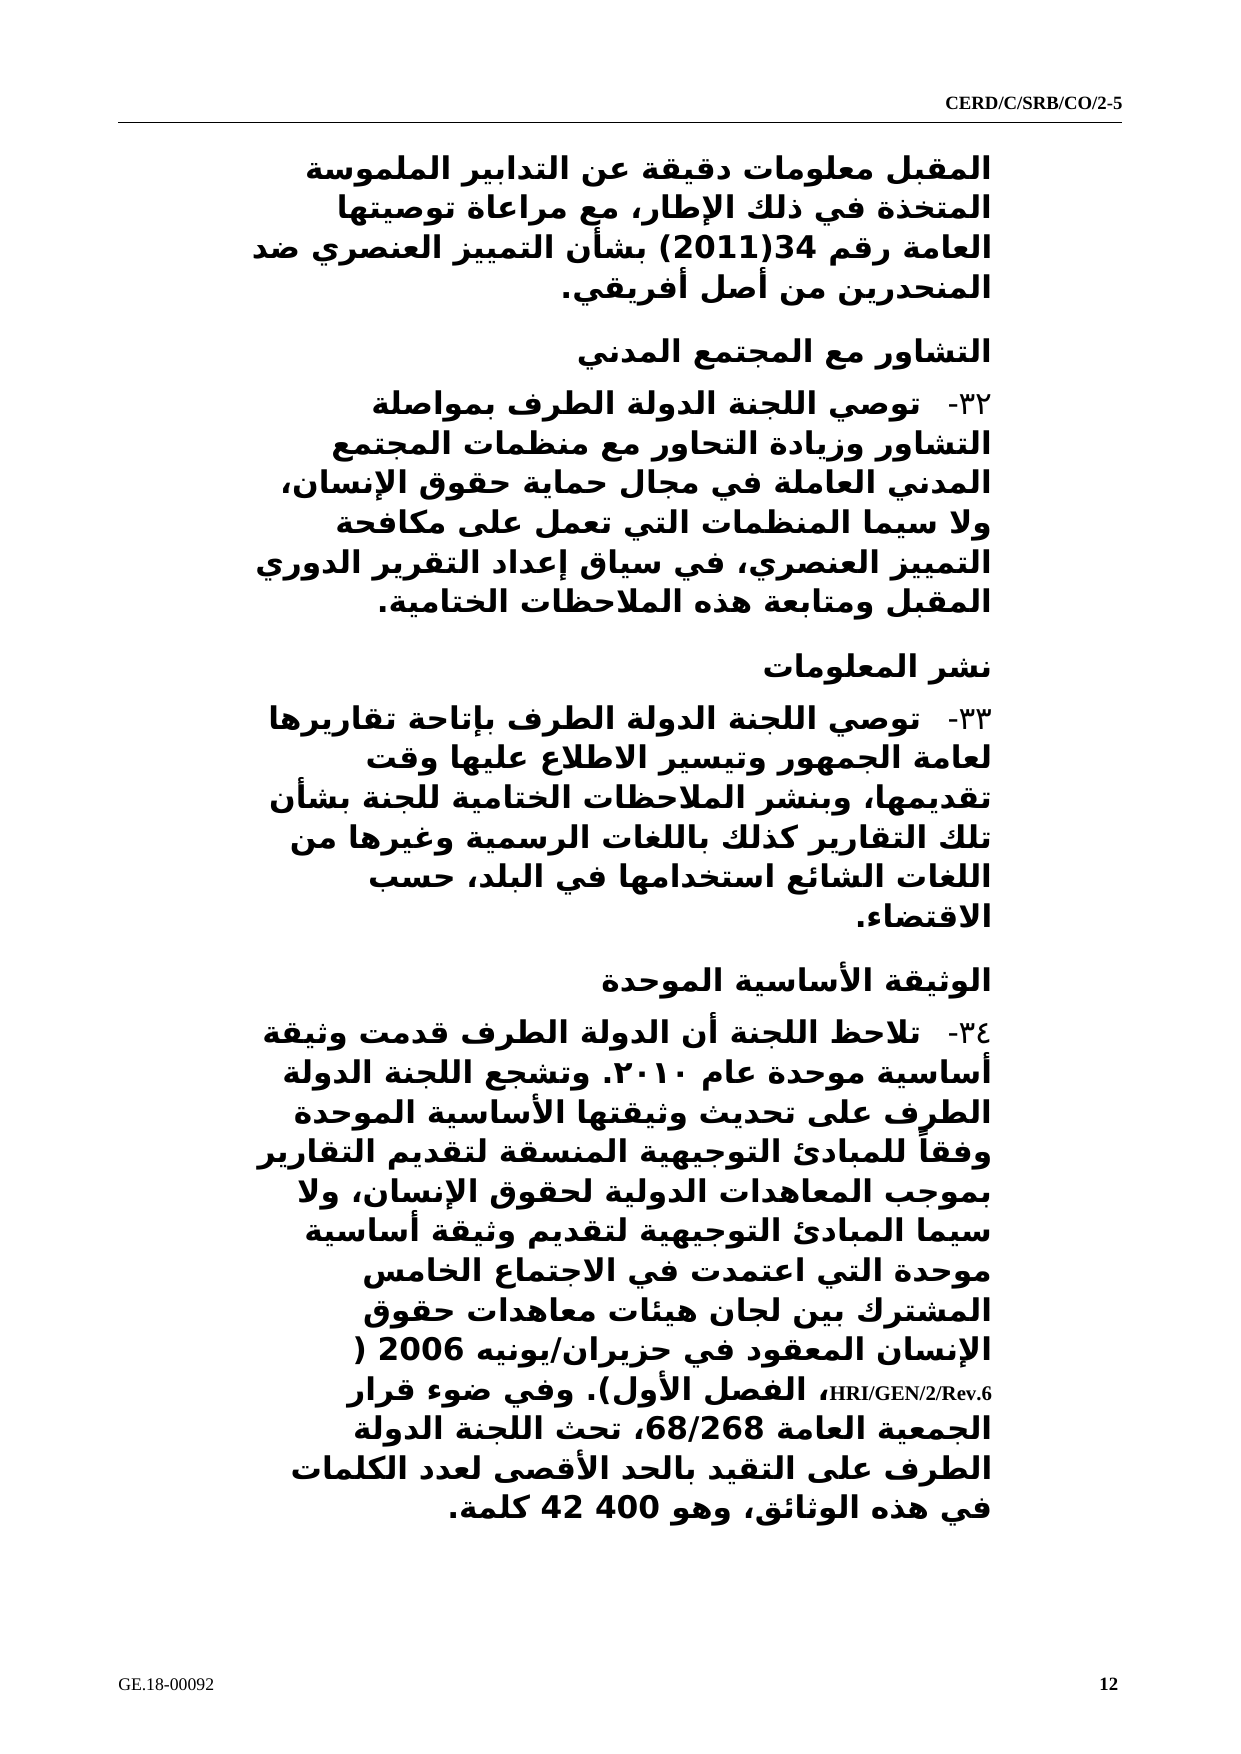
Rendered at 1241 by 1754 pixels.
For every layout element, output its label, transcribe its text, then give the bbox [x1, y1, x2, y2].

text ٣٣- توصي اللجنة الدولة الطرف بإتاحة تقاريرها لعامة الجمهور وتيسير الاطلاع عليها وقت تقديمها، وبنشر الملاحظات الختامية للجنة بشأن تلك التقارير كذلك باللغات الرسمية وغيرها من اللغات الشائع استخدامها في البلد، حسب الاقتضاء. [248, 698, 992, 935]
text التشاور مع المجتمع المدني [248, 331, 1122, 371]
text الوثيقة الأساسية الموحدة [248, 960, 1122, 1000]
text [248, 148, 992, 306]
text ٣٢- توصي اللجنة الدولة الطرف بمواصلة التشاور وزيادة التحاور مع منظمات المجتمع المدني العاملة في مجال حماية حقوق الإنسان، ولا سيما المنظمات التي تعمل على مكافحة التمييز العنصري، في سياق إعداد التقرير الدوري المقبل ومتابعة هذه الملاحظات الختامية. [248, 383, 992, 621]
text نشر المعلومات [248, 646, 1122, 685]
text ٣٤- تلاحظ اللجنة أن الدولة الطرف قدمت وثيقة أساسية موحدة عام ٢٠١٠. وتشجع اللجنة الدولة الطرف على تحديث وثيقتها الأساسية الموحدة وفقاً للمبادئ التوجيهية المنسقة لتقديم التقارير بموجب المعاهدات الدولية لحقوق الإنسان، ولا سيما المبادئ التوجيهية لتقديم وثيقة أساسية موحدة التي اعتمدت في الاجتماع الخامس المشترك بين لجان هيئات معاهدات حقوق الإنسان المعقود في حزيران/يونيه 2006 (HRI/GEN/2/Rev.6، الفصل الأول). وفي ضوء قرار الجمعية العامة 68/268، تحث اللجنة الدولة الطرف على التقيد بالحد الأقصى لعدد الكلمات في هذه الوثائق، وهو 400 42 كلمة. [248, 1012, 992, 1527]
